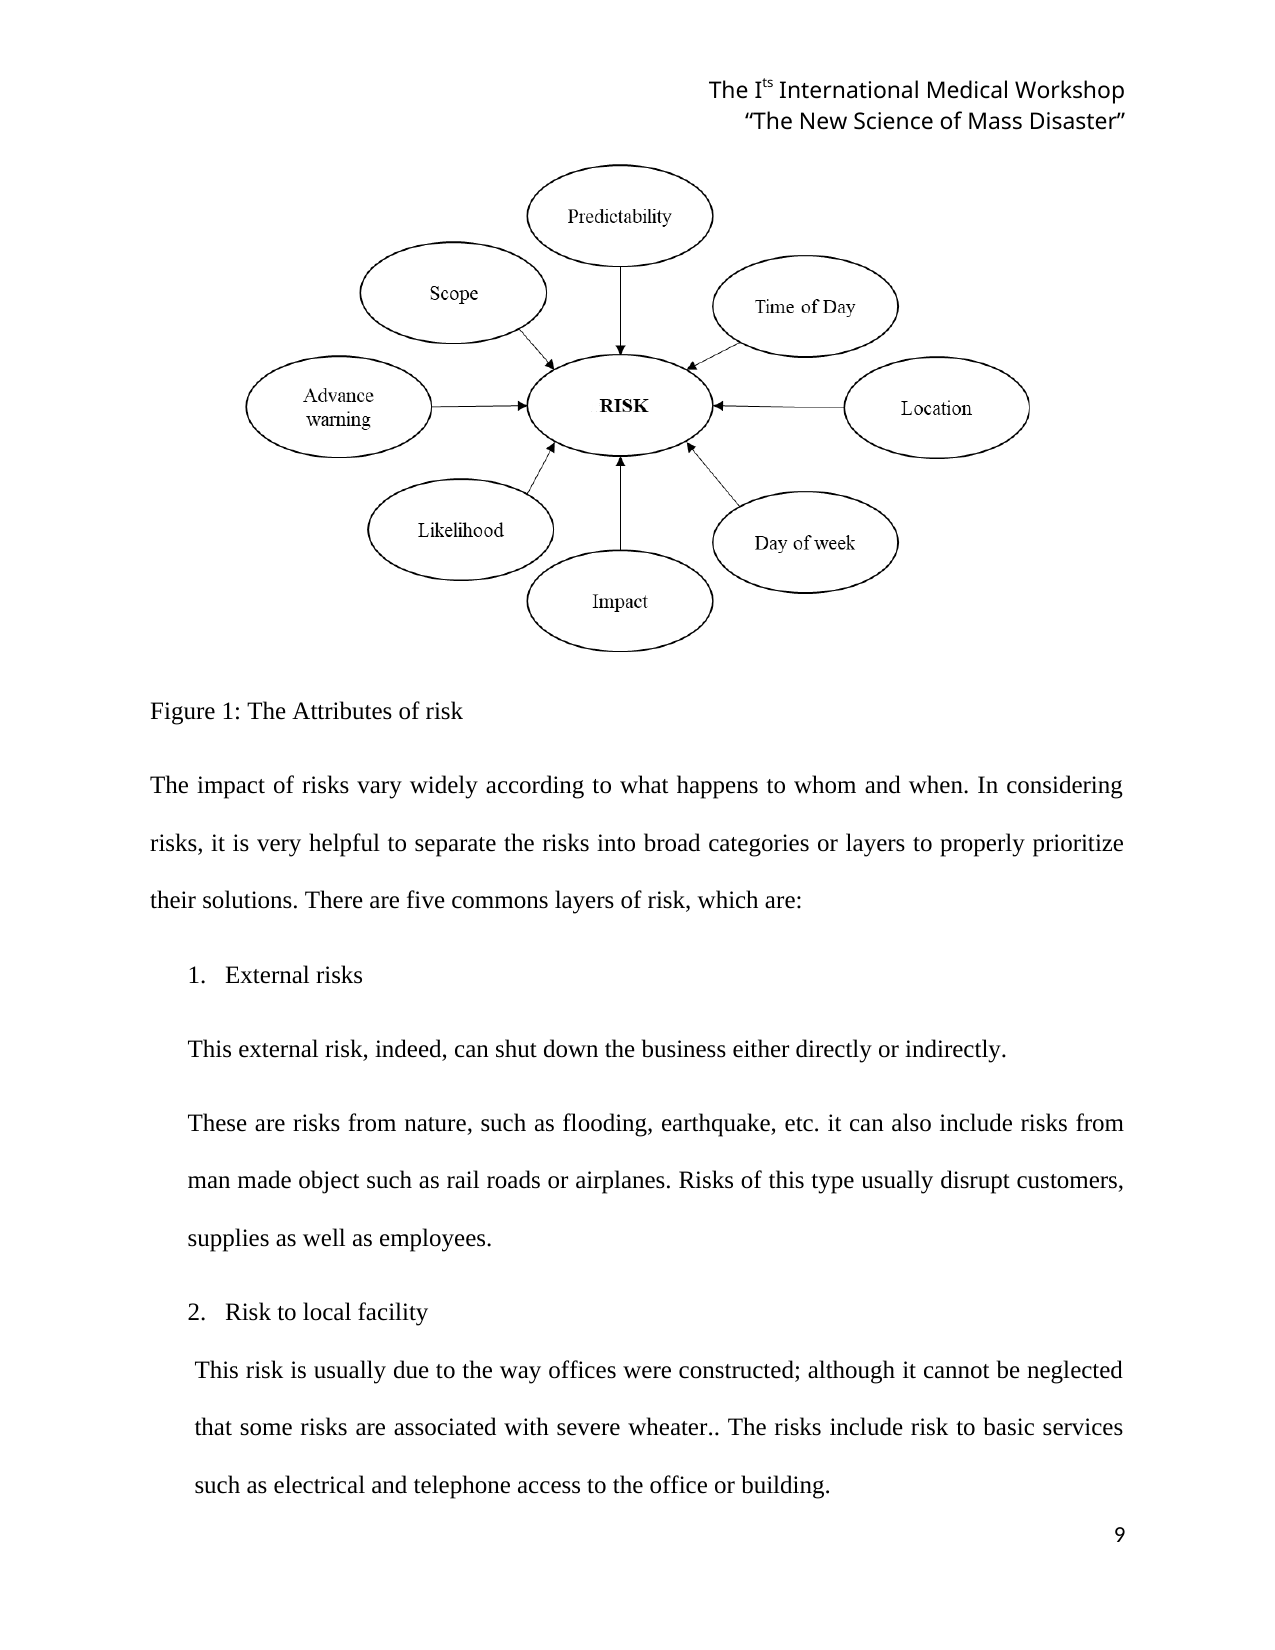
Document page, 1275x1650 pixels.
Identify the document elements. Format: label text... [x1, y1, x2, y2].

list External risks [187, 960, 1125, 988]
text Figure 1: The Attributes of risk [150, 696, 1125, 725]
list This risk is usually due to the way offices were constructed; although it cannot be neglected that some risks are associated with severe wheater.. The risks include risk to basic services such as electrical and telephone access to the office or building. [194, 1355, 1125, 1498]
list Risk to local facility [187, 1297, 1125, 1326]
picture [245, 164, 1030, 652]
text These are risks from nature, such as flooding, earthquake, etc. it can also include risks from man made object such as rail roads or airplanes. Risks of this type usually disrupt customers, supplies as well as employees. [187, 1108, 1125, 1252]
text This external risk, indeed, can shut down the business either directly or indirectly. [187, 1034, 1125, 1063]
text The impact of risks vary widely according to what happens to whom and when. In considering risks, it is very helpful to separate the risks into broad categories or layers to properly prioritize their solutions. There are five commons layers of risk, which are: [150, 771, 1125, 914]
